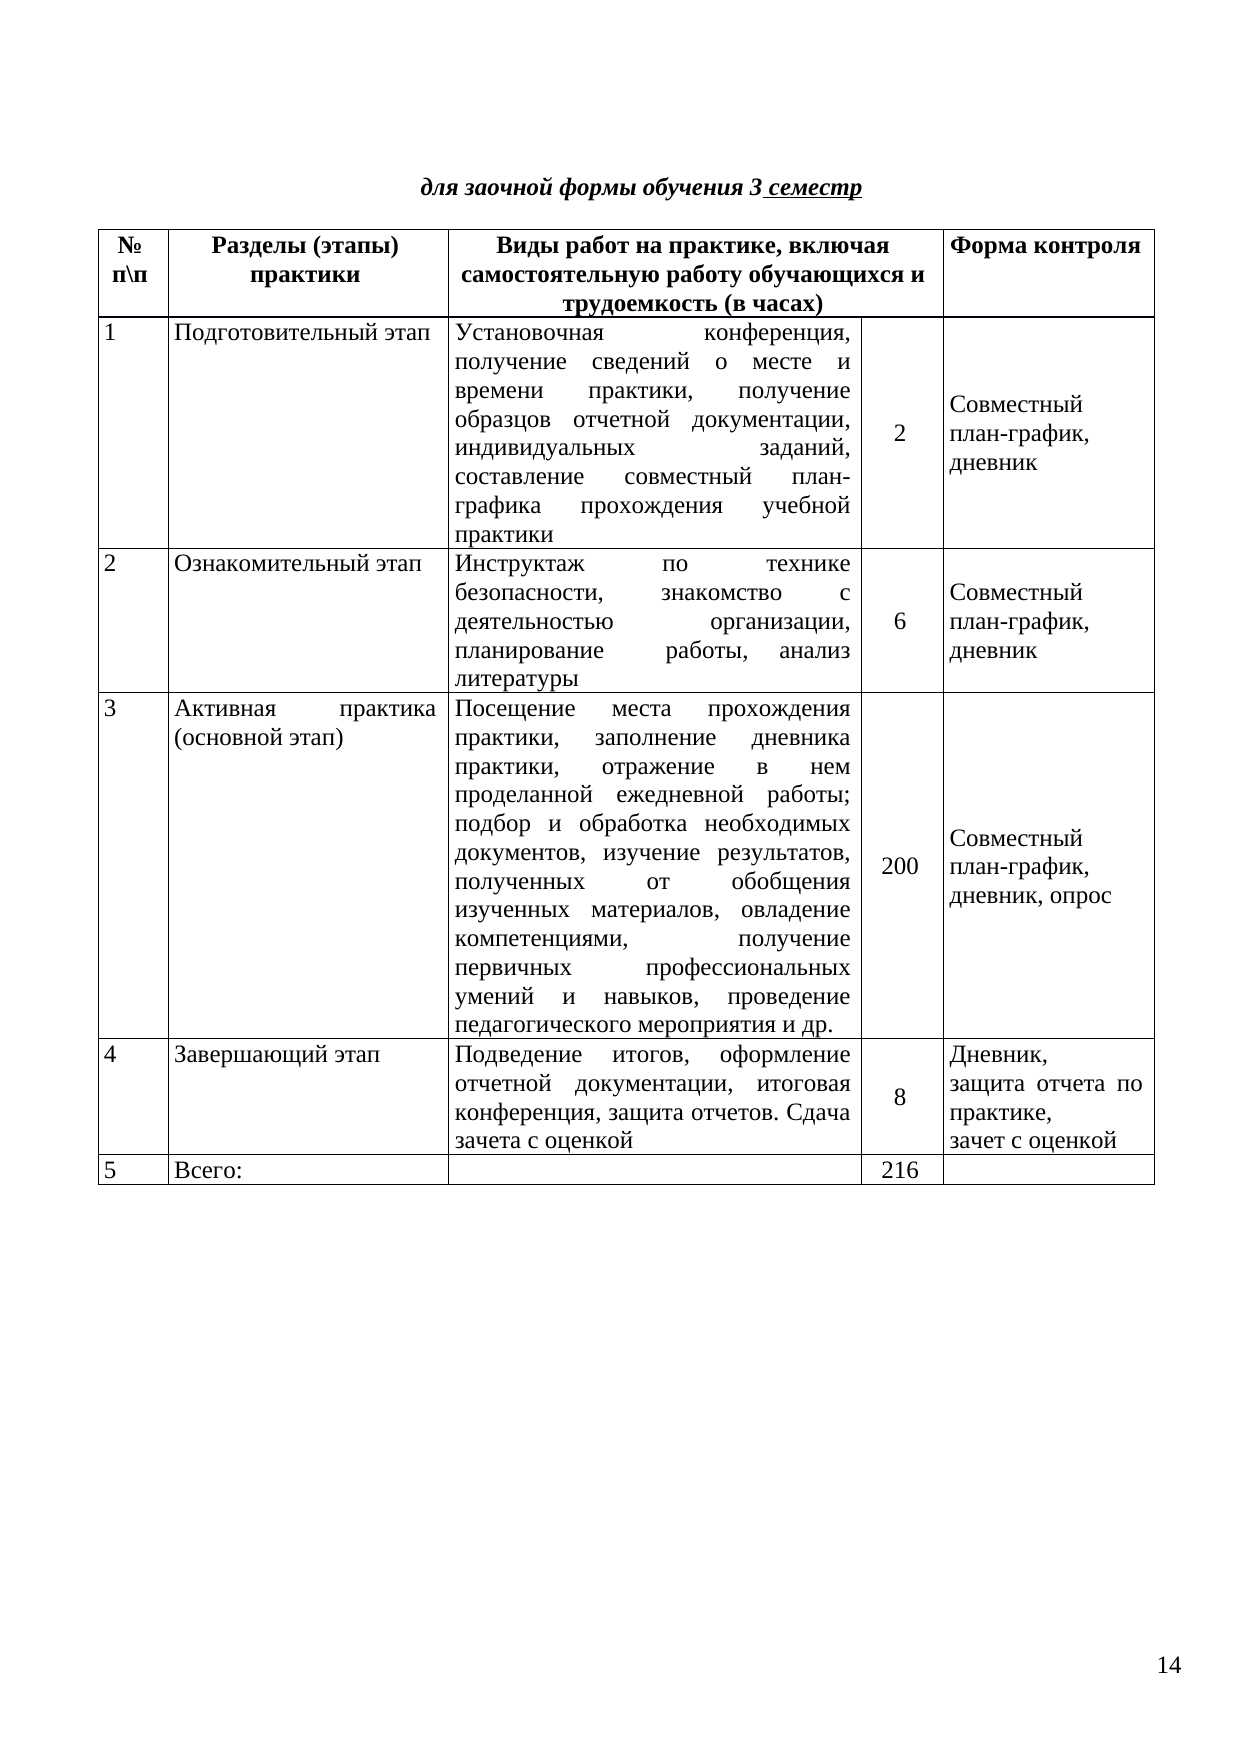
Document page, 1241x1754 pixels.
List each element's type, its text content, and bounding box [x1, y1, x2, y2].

table_cell Завершающий этап [169, 1039, 448, 1154]
table_cell Установочная конференция, получение сведений о месте и времени практики, получение образцов отчетной документации, индивидуальных заданий, составление совместный план-графика прохождения учебной практики [449, 318, 861, 547]
table_cell Совместный план-график, дневник [944, 549, 1154, 692]
table_cell Совместный план-график, дневник [944, 318, 1154, 547]
table_cell Всего: [169, 1155, 448, 1184]
table_cell Активная практика (основной этап) [169, 693, 448, 1038]
table_cell Подготовительный этап [169, 318, 448, 547]
table_cell 4 [99, 1039, 168, 1154]
table_header Виды работ на практике, включая самостоятельную работу обучающихся и трудоемкость (в часах) [449, 230, 943, 316]
table_cell Подведение итогов, оформление отчетной документации, итоговая конференция, защита отчетов. Сдача зачета с оценкой [449, 1039, 861, 1154]
table_cell Инструктаж по технике безопасности, знакомство с деятельностью организации, планирование работы, анализ литературы [449, 549, 861, 692]
table_cell 2 [862, 318, 943, 547]
table_cell 6 [862, 549, 943, 692]
text для заочной формы обучения 3 семестр [103, 172, 1181, 200]
table_cell [944, 1155, 1154, 1184]
table_cell Ознакомительный этап [169, 549, 448, 692]
table_cell Совместный план-график, дневник, опрос [944, 693, 1154, 1038]
table_cell 3 [99, 693, 168, 1038]
table_cell 8 [862, 1039, 943, 1154]
table_cell 1 [99, 318, 168, 547]
table_cell 5 [99, 1155, 168, 1184]
table_header Разделы (этапы) практики [169, 230, 448, 316]
table_cell [449, 1155, 861, 1184]
table_cell Дневник, защита отчета по практике, зачет с оценкой [944, 1039, 1154, 1154]
table_cell 2 [99, 549, 168, 692]
table_cell 200 [862, 693, 943, 1038]
table_cell 216 [862, 1155, 943, 1184]
table_header № п\п [99, 230, 168, 316]
table_header Форма контроля [944, 230, 1154, 316]
table_cell Посещение места прохождения практики, заполнение дневника практики, отражение в нем проделанной ежедневной работы; подбор и обработка необходимых документов, изучение результатов, полученных от обобщения изученных материалов, овладение компетенциями, получение первичных профессиональных умений и навыков, проведение педагогического мероприятия и др. [449, 693, 861, 1038]
